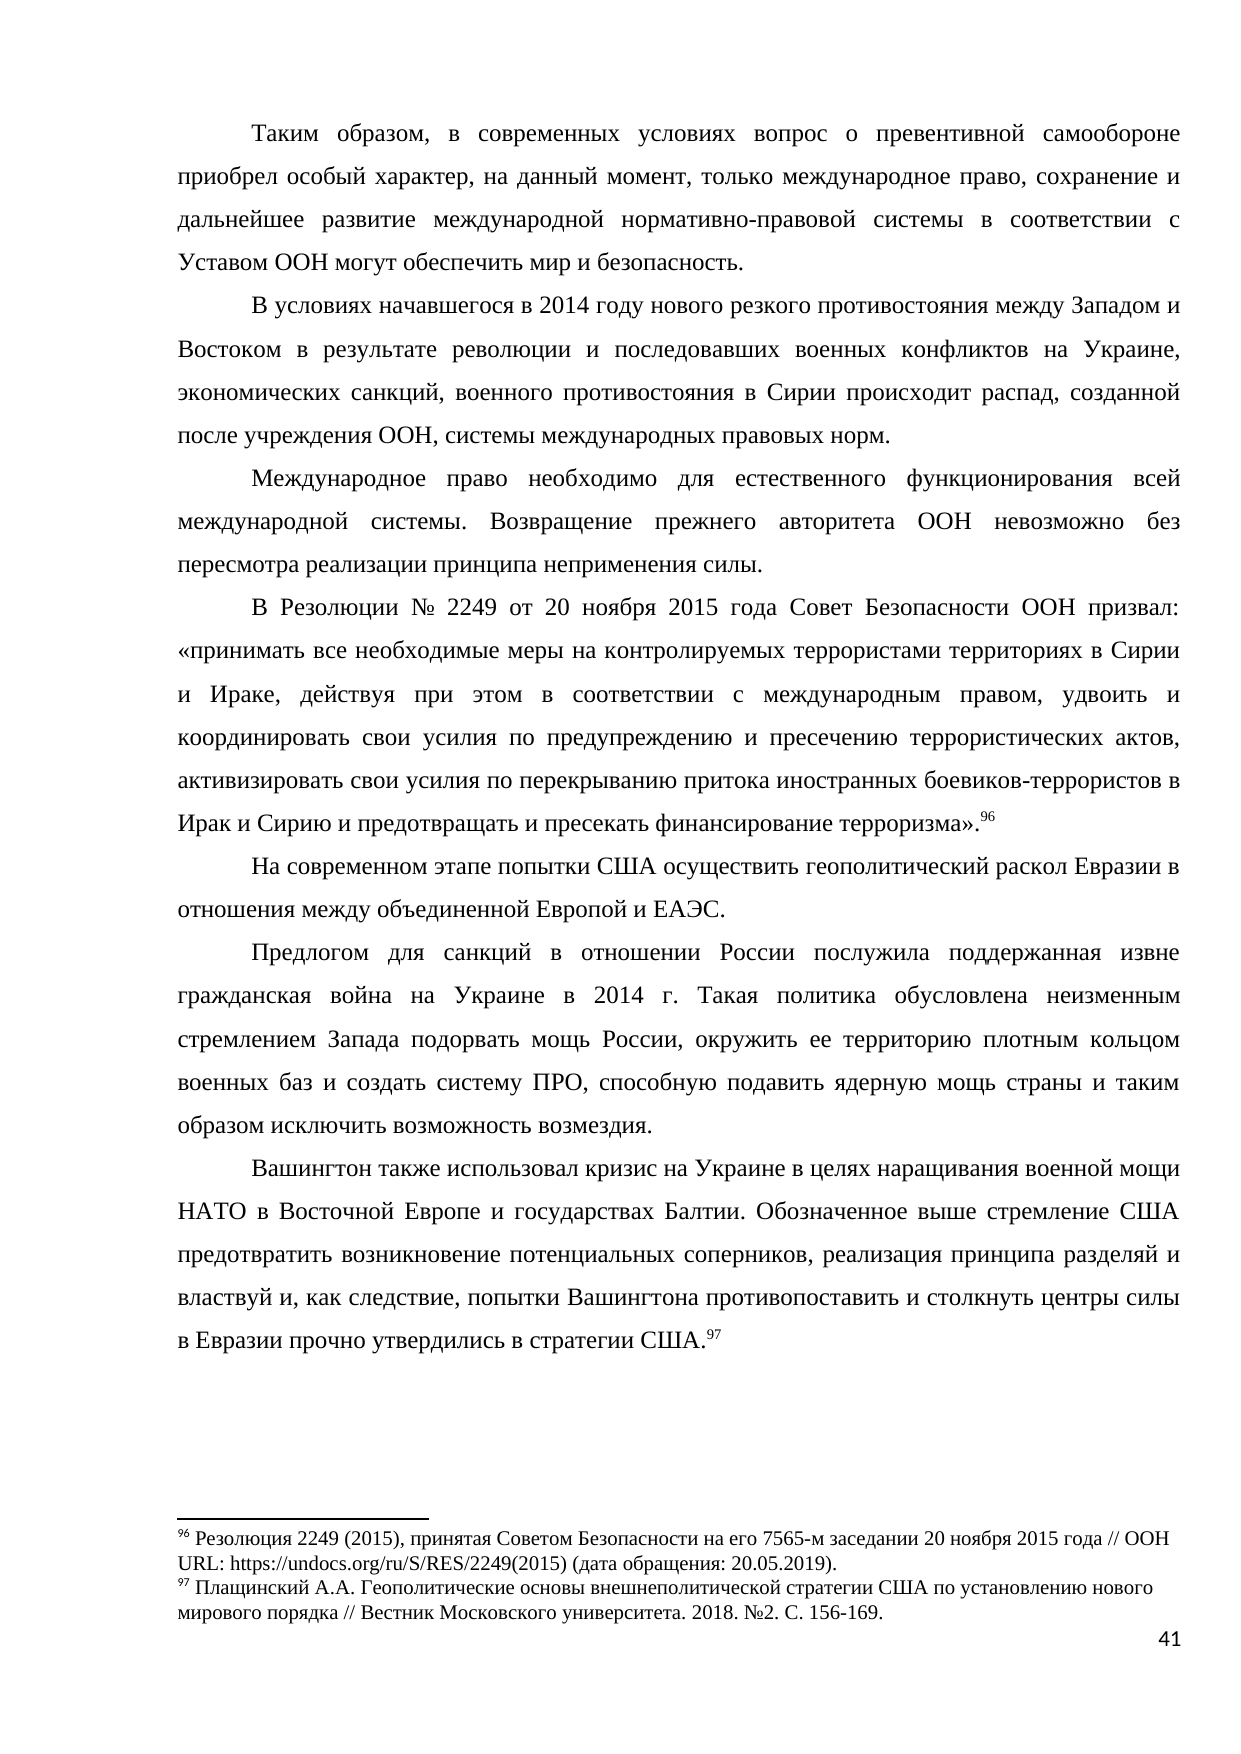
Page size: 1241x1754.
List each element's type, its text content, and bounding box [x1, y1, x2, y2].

text Предлогом для санкций в отношении России послужила поддержанная извне гражданская война на Украине в 2014 г. Такая политика обусловлена неизменным стремлением Запада подорвать мощь России, окружить ее территорию плотным кольцом военных баз и создать систему ПРО, способную подавить ядерную мощь страны и таким образом исключить возможность возмездия. [177, 937, 1181, 1139]
text На современном этапе попытки США осуществить геополитический раскол Евразии в отношения между объединенной Европой и ЕАЭС. [177, 851, 1181, 923]
text Вашингтон также использовал кризис на Украине в целях наращивания военной мощи НАТО в Восточной Европе и государствах Балтии. Обозначенное выше стремление США предотвратить возникновение потенциальных соперников, реализация принципа разделяй и властвуй и, как следствие, попытки Вашингтона противопоставить и столкнуть центры силы в Евразии прочно утвердились в стратегии США. [177, 1153, 1181, 1354]
text Международное право необходимо для естественного функционирования всей международной системы. Возвращение прежнего авторитета ООН невозможно без пересмотра реализации принципа неприменения силы. [177, 463, 1181, 578]
text В Резолюции № 2249 от 20 ноября 2015 года Совет Безопасности ООН призвал: «принимать все необходимые меры на контролируемых террористами территориях в Сирии и Ираке, действуя при этом в соответствии с международным правом, удвоить и координировать свои усилия по предупреждению и пресечению террористических актов, активизировать свои усилия по перекрыванию притока иностранных боевиков-террористов в Ирак и Сирию и предотвращать и пресекать финансирование терроризма». [177, 592, 1181, 837]
text В условиях начавшегося в 2014 году нового резкого противостояния между Западом и Востоком в результате революции и последовавших военных конфликтов на Украине, экономических санкций, военного противостояния в Сирии происходит распад, созданной после учреждения ООН, системы международных правовых норм. [177, 291, 1181, 449]
text Таким образом, в современных условиях вопрос о превентивной самообороне приобрел особый характер, на данный момент, только международное право, сохранение и дальнейшее развитие международной нормативно-правовой системы в соответствии с Уставом ООН могут обеспечить мир и безопасность. [177, 118, 1181, 276]
